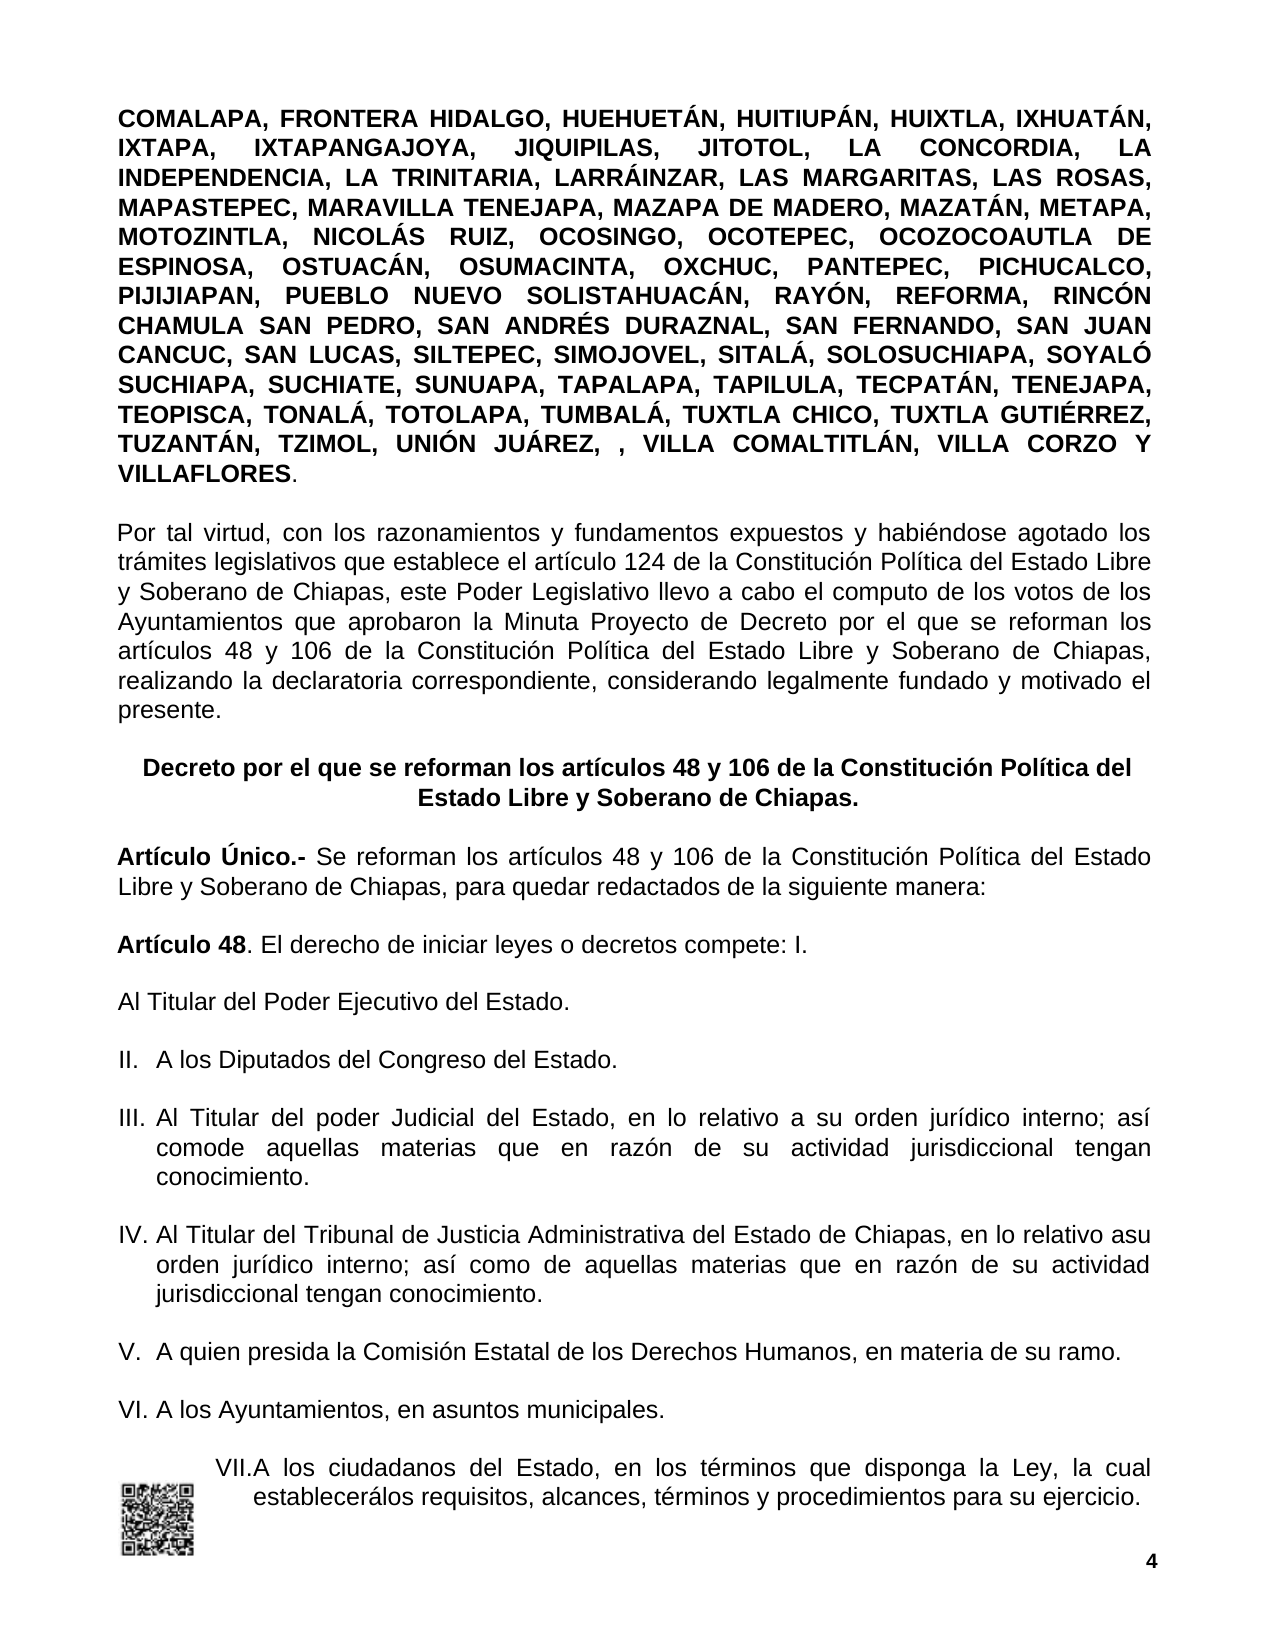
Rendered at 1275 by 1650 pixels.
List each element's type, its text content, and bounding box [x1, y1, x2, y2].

text Por tal virtud, con los razonamientos y fundamentos expuestos y habiéndose agotado los trámites legislativos que establece el artículo 124 de la Constitución Política del Estado Libre y Soberano de Chiapas, este Poder Legislativo llevo a cabo el computo de los votos de los Ayuntamientos que aprobaron la Minuta Proyecto de Decreto por el que se reforman los artículos 48 y 106 de la Constitución Política del Estado Libre y Soberano de Chiapas, realizando la declaratoria correspondiente, considerando legalmente fundado y motivado el presente. [117, 518, 1153, 724]
text Decreto por el que se reforman los artículos 48 y 106 de la Constitución Política del Estado Libre y Soberano de Chiapas. [118, 753, 1157, 812]
list A quien presida la Comisión Estatal de los Derechos Humanos, en materia de su ramo. [118, 1337, 1153, 1366]
list Al Titular del Tribunal de Justicia Administrativa del Estado de Chiapas, en lo relativo asu orden jurídico interno; así como de aquellas materias que en razón de su actividad jurisdiccional tengan conocimiento. [118, 1220, 1153, 1308]
text Artículo 48. El derecho de iniciar leyes o decretos compete: I. Al Titular del Poder Ejecutivo del Estado. [117, 930, 809, 1016]
list Al Titular del poder Judicial del Estado, en lo relativo a su orden jurídico interno; así comode aquellas materias que en razón de su actividad jurisdiccional tengan conocimiento. [118, 1103, 1153, 1191]
picture [118, 1511, 197, 1559]
list A los Ayuntamientos, en asuntos municipales. [118, 1395, 1153, 1424]
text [117, 104, 1153, 487]
list A los Diputados del Congreso del Estado. [118, 1045, 1153, 1074]
list A los ciudadanos del Estado, en los términos que disponga la Ley, la cual establecerálos requisitos, alcances, términos y procedimientos para su ejercicio. [118, 1453, 1153, 1511]
text Artículo Único.- Se reforman los artículos 48 y 106 de la Constitución Política del Estado Libre y Soberano de Chiapas, para quedar redactados de la siguiente manera: [117, 842, 1153, 901]
